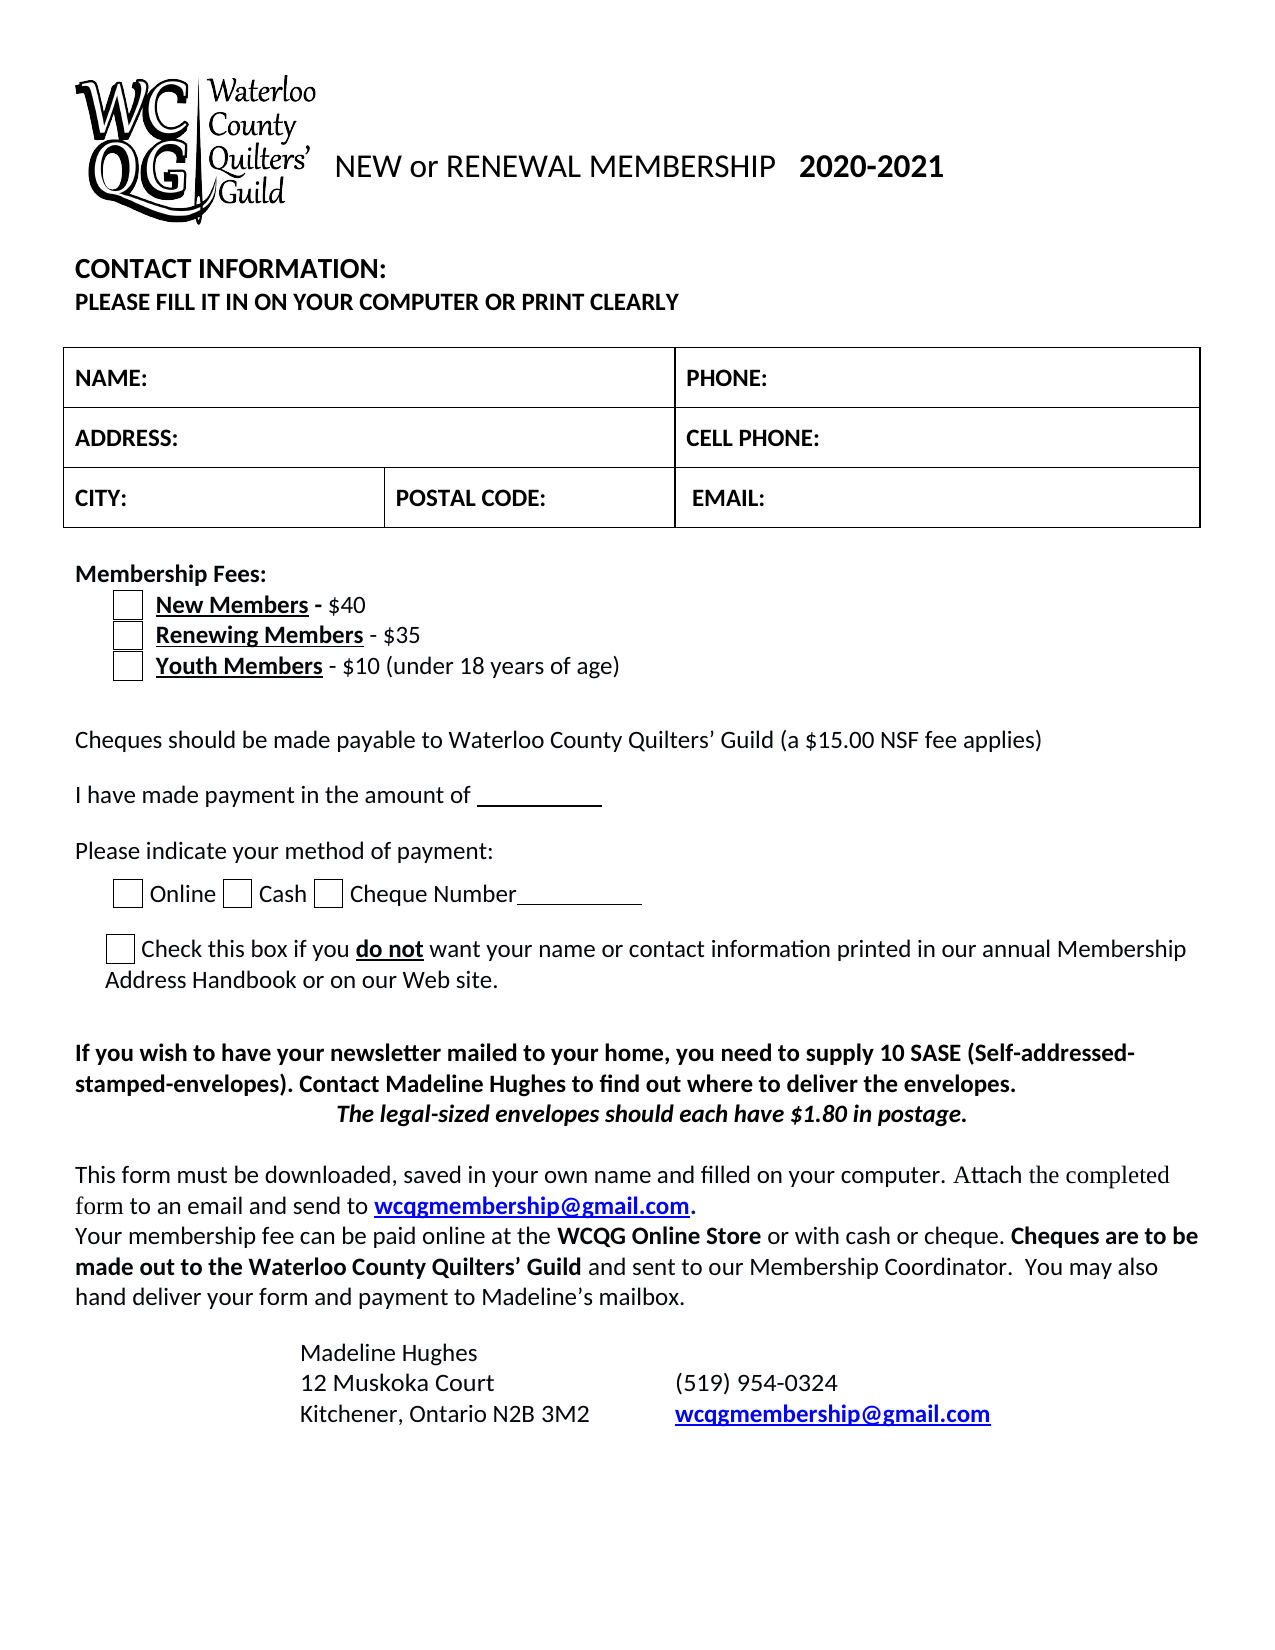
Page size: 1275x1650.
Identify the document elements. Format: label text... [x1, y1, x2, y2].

table_cell CITY: [64, 468, 384, 527]
text NEW or RENEWAL MEMBERSHIP 2020-2021 [316, 145, 1200, 186]
table_cell CELL PHONE: [676, 408, 1199, 467]
text Your membership fee can be paid online at the WCQG Online Store or with cash or cheque. Cheques are to be made out to the Waterloo County Quilters’ Guild and sent to our Membership Coordinator. You may also hand deliver your form and payment to Madeline’s mailbox. [75, 1221, 1200, 1312]
text Check this box if you do not want your name or contact information printed in our annual Membership Address Handbook or on our Web site. [105, 933, 1200, 994]
text Kitchener, Ontario N2B 3M2 wcqgmembership@gmail.com [225, 1398, 1200, 1429]
text PLEASE FILL IT IN ON YOUR COMPUTER OR PRINT CLEARLY [75, 286, 1200, 317]
text Cheques should be made payable to Waterloo County Quilters’ Guild (a $15.00 NSF fee applies) [75, 724, 1200, 754]
text I have made payment in the amount of [75, 779, 1200, 810]
text Renewing Members - $35 [112, 620, 1200, 650]
text Online Cash Cheque Number [75, 878, 1200, 908]
table_header PHONE: [676, 348, 1199, 407]
text If you wish to have your newsletter mailed to your home, you need to supply 10 SASE (Self-addressed-stamped-envelopes). Contact Madeline Hughes to find out where to deliver the envelopes. [75, 1037, 1200, 1098]
text Please indicate your method of payment: [75, 835, 1200, 865]
table_cell POSTAL CODE: [385, 468, 674, 527]
picture [75, 75, 316, 225]
text Membership Fees: [75, 559, 1200, 589]
table_header NAME: [64, 348, 674, 407]
text Youth Members - $10 (under 18 years of age) [112, 650, 1200, 681]
text CONTACT INFORMATION: [75, 250, 1200, 286]
text The legal-sized envelopes should each have $1.80 in postage. [104, 1098, 1200, 1129]
text New Members - $40 [112, 589, 1200, 620]
table_cell ADDRESS: [64, 408, 674, 467]
text This form must be downloaded, saved in your own name and filled on your computer. Attach the completed form to an email and send to wcqgmembership@gmail.com. [75, 1159, 1200, 1221]
text 12 Muskoka Court (519) 954-0324‬ [225, 1368, 1200, 1398]
table_cell EMAIL: [676, 468, 1199, 527]
text Madeline Hughes [225, 1337, 1200, 1368]
